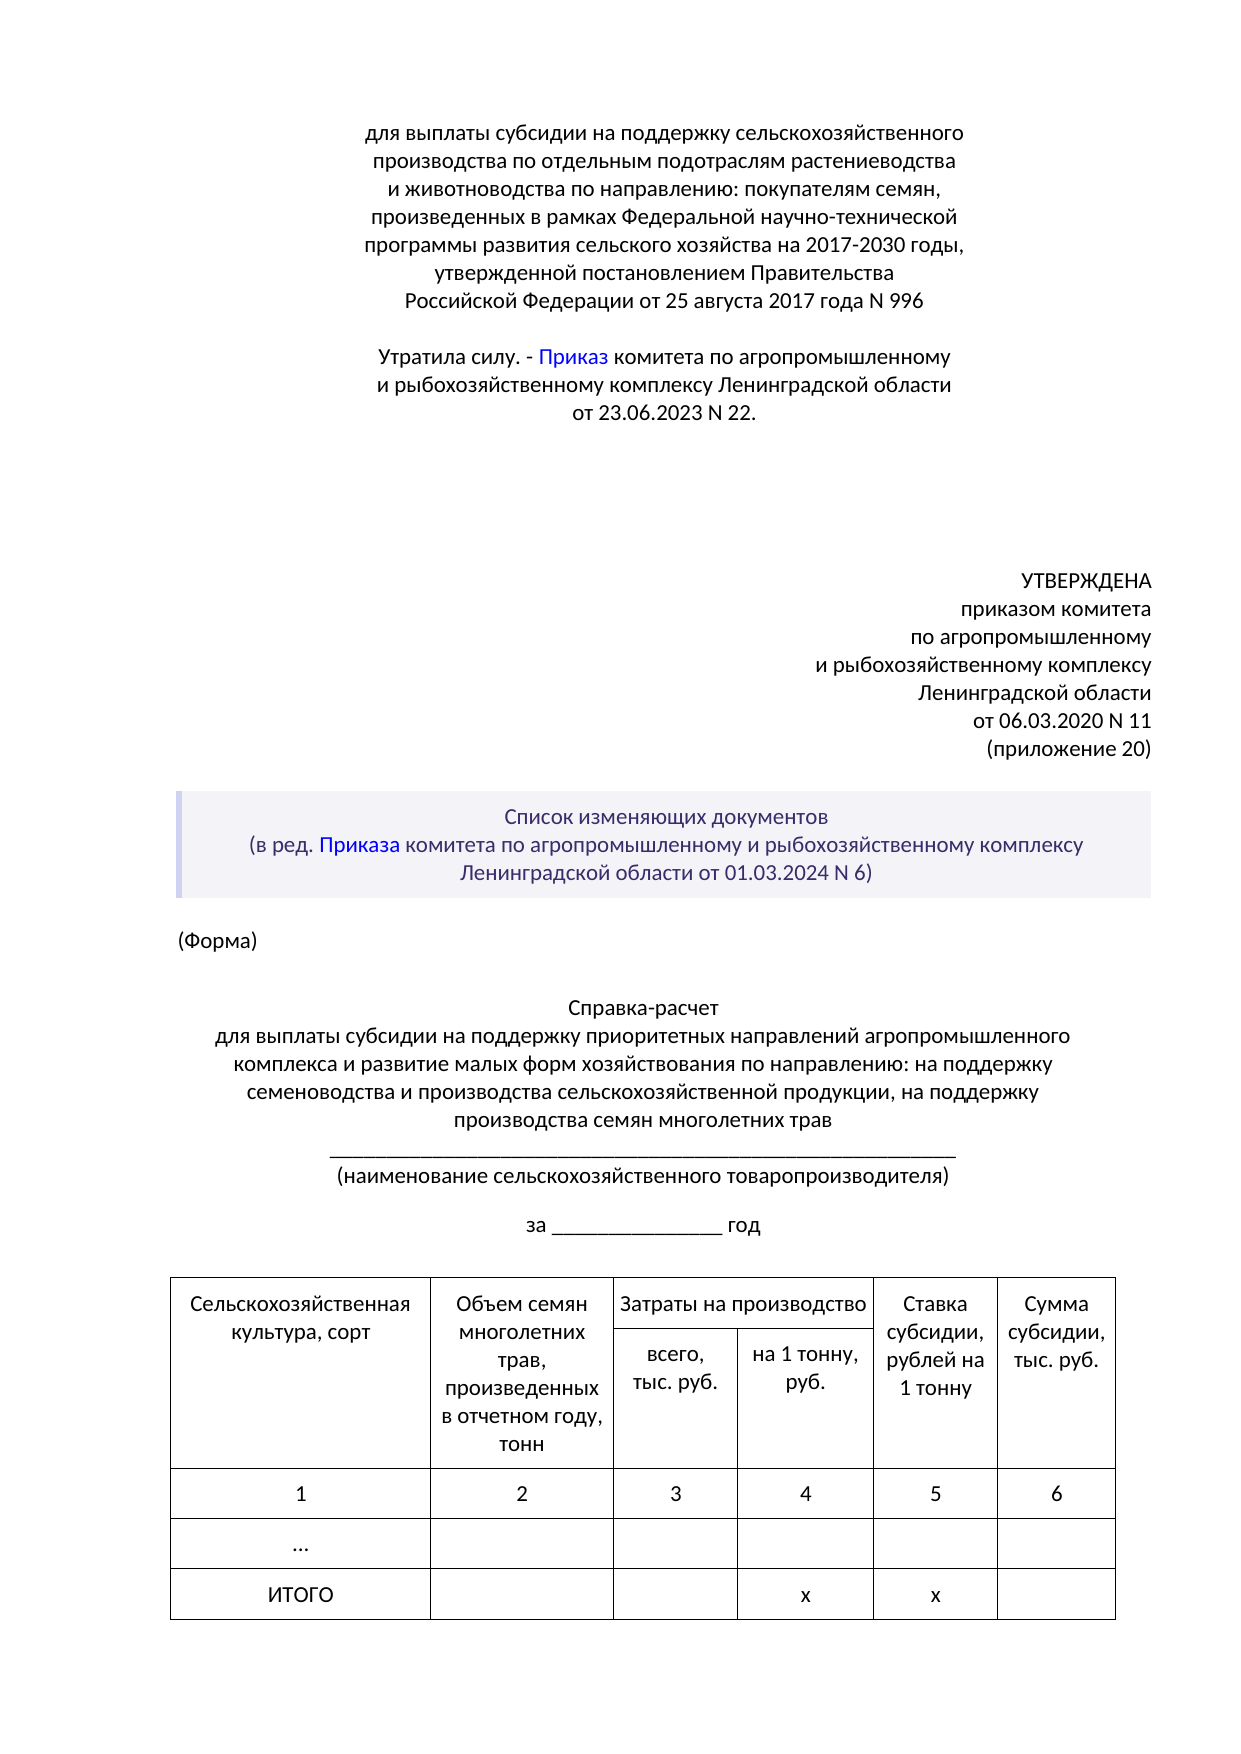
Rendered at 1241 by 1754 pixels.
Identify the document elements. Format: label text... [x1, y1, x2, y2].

text и рыбохозяйственному комплексу [177, 651, 1152, 678]
text от 23.06.2023 N 22. [177, 398, 1152, 426]
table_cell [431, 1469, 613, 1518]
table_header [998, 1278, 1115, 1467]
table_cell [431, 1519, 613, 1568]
text УТВЕРЖДЕНА [177, 566, 1152, 594]
text Ленинградской области [177, 678, 1152, 707]
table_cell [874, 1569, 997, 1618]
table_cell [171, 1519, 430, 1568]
text и животноводства по направлению: покупателям семян, [177, 174, 1152, 202]
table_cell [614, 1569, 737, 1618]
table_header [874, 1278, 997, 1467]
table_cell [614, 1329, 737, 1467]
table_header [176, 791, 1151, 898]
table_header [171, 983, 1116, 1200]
text (приложение 20) [177, 734, 1152, 763]
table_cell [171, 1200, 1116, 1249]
text производства по отдельным подотраслям растениеводства [177, 146, 1152, 174]
text Российской Федерации от 25 августа 2017 года N 996 [177, 286, 1152, 314]
text утвержденной постановлением Правительства [177, 258, 1152, 286]
text от 06.03.2020 N 11 [177, 707, 1152, 734]
text Утратила силу. - Приказ комитета по агропромышленному [177, 342, 1152, 370]
text программы развития сельского хозяйства на 2017-2030 годы, [177, 230, 1152, 258]
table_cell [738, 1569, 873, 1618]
text приказом комитета [177, 594, 1152, 622]
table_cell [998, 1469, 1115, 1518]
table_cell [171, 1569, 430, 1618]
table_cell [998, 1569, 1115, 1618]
text по агропромышленному [177, 622, 1152, 651]
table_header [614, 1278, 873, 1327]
text произведенных в рамках Федеральной научно-технической [177, 202, 1152, 230]
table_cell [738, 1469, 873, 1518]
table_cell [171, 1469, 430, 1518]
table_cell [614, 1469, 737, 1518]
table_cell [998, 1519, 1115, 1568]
text и рыбохозяйственному комплексу Ленинградской области [177, 370, 1152, 398]
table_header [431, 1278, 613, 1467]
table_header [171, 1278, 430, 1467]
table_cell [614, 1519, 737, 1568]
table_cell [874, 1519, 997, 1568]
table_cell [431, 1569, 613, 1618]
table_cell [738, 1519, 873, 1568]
text для выплаты субсидии на поддержку сельскохозяйственного [177, 118, 1152, 146]
text (Форма) [177, 926, 1152, 954]
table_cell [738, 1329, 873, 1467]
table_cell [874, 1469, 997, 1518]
